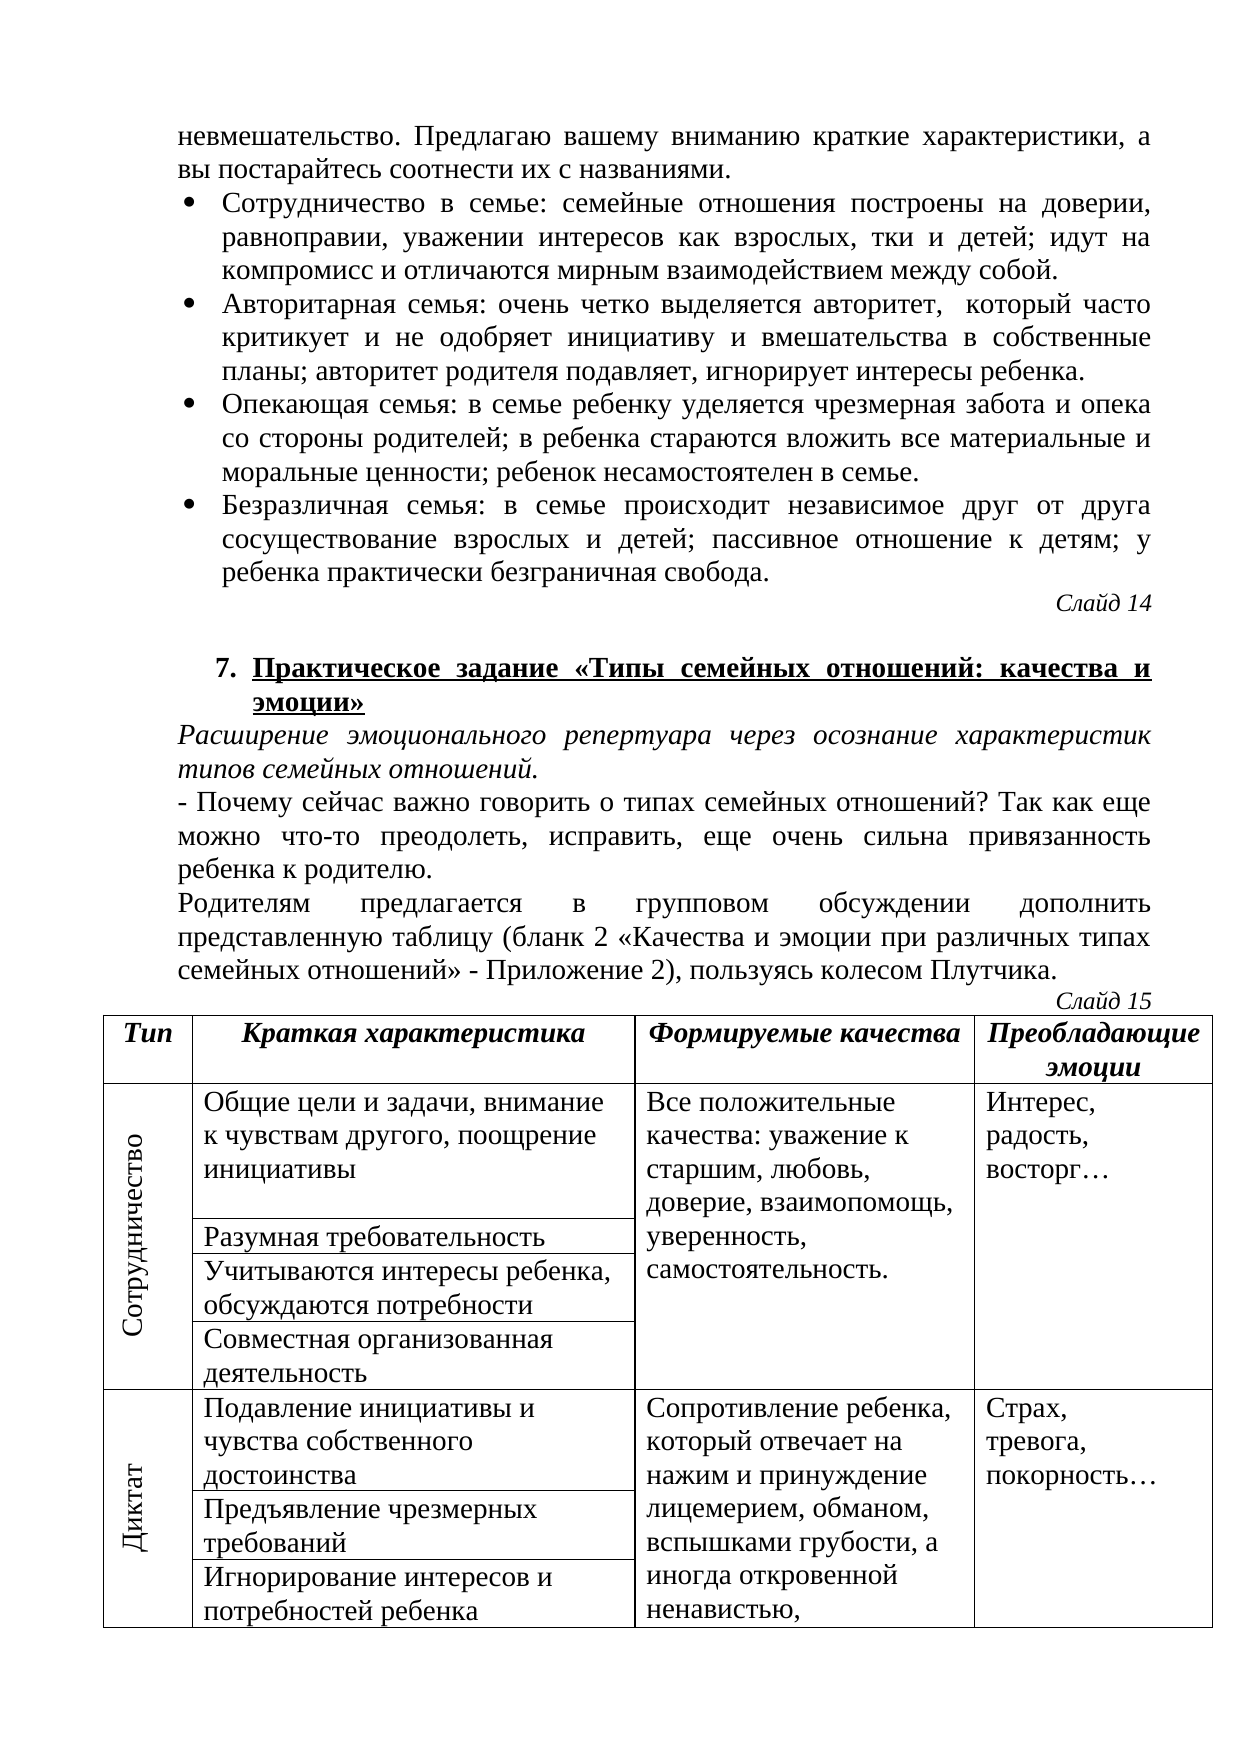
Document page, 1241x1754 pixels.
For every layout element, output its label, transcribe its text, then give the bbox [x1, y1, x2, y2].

table_cell Игнорирование интересов и потребностей ребенка [193, 1560, 634, 1627]
list Сотрудничество в семье: семейные отношения построены на доверии, равноправии, уважении интересов как взрослых, тки и детей; идут на компромисс и отличаются мирным взаимодействием между собой. [184, 185, 1152, 286]
list Авторитарная семья: очень четко выделяется авторитет, который часто критикует и не одобряет инициативу и вмешательства в собственные планы; авторитет родителя подавляет, игнорирует интересы ребенка. [184, 286, 1152, 387]
table_cell Предъявление чрезмерных требований [193, 1491, 634, 1558]
table_cell Подавление инициативы и чувства собственного достоинства [193, 1390, 634, 1490]
text - Почему сейчас важно говорить о типах семейных отношений? Так как еще можно что-то преодолеть, исправить, еще очень сильна привязанность ребенка к родителю. [177, 784, 1152, 885]
table_cell Страх, тревога, покорность… [975, 1390, 1212, 1627]
table_cell Разумная требовательность [193, 1219, 634, 1252]
table_header Формируемые качества [636, 1016, 974, 1083]
table_cell Общие цели и задачи, внимание к чувствам другого, поощрение инициативы [193, 1084, 634, 1218]
list Практическое задание «Типы семейных отношений: качества и эмоции» [215, 650, 1152, 717]
table_header Тип [104, 1016, 192, 1083]
table_cell Диктат [104, 1390, 192, 1627]
text Родителям предлагается в групповом обсуждении дополнить представленную таблицу (бланк 2 «Качества и эмоции при различных типах семейных отношений» - Приложение 2), пользуясь колесом Плутчика. [177, 885, 1152, 986]
table_cell Сотрудничество [104, 1084, 192, 1389]
list Слайд 14 [252, 588, 1152, 617]
table_cell Учитываются интересы ребенка, обсуждаются потребности [193, 1254, 634, 1321]
table_cell Сопротивление ребенка, который отвечает на нажим и принуждение лицемерием, обманом, вспышками грубости, а иногда откровенной ненавистью, искоренение самостоятельности, чувства собственного достоинства, инициативности, веры в себя и в свои возможности. [636, 1390, 974, 1627]
table_cell Интерес, радость, восторг… [975, 1084, 1212, 1389]
table_cell Все положительные качества: уважение к старшим, любовь, доверие, взаимопомощь, уверенность, самостоятельность. [636, 1084, 974, 1389]
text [177, 118, 1152, 185]
list Слайд 15 [222, 986, 1152, 1014]
text Расширение эмоционального репертуара через осознание характеристик типов семейных отношений. [177, 717, 1152, 784]
list Безразличная семья: в семье происходит независимое друг от друга сосуществование взрослых и детей; пассивное отношение к детям; у ребенка практически безграничная свобода. [184, 487, 1152, 588]
list Опекающая семья: в семье ребенку уделяется чрезмерная забота и опека со стороны родителей; в ребенка стараются вложить все материальные и моральные ценности; ребенок несамостоятелен в семье. [184, 387, 1152, 487]
table_cell Совместная организованная деятельность [193, 1322, 634, 1389]
table_header Краткая характеристика [193, 1016, 634, 1083]
table_header Преобладающие эмоции [975, 1016, 1212, 1083]
